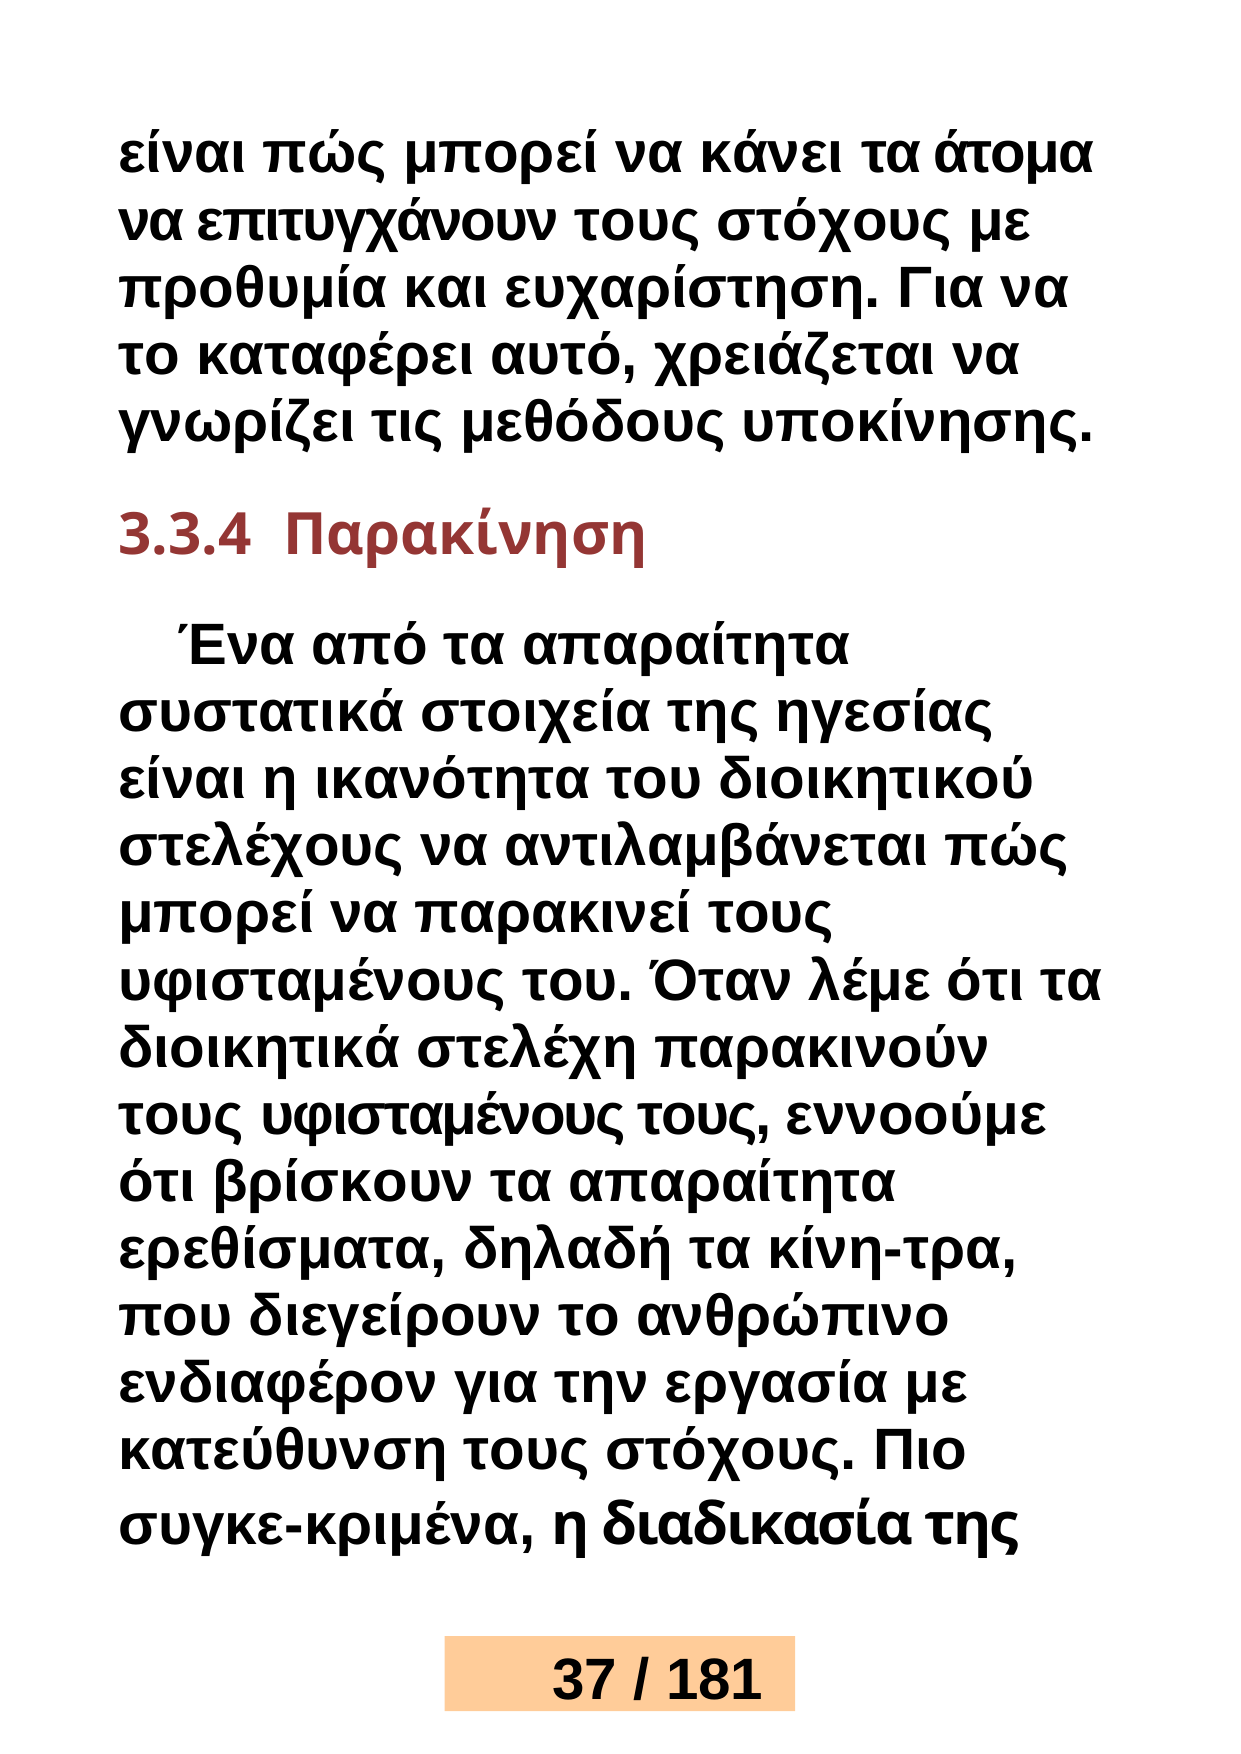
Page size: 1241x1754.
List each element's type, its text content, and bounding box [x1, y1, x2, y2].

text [118, 118, 1122, 453]
text 3.3.4 Παρακίνηση [118, 492, 1122, 571]
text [118, 610, 1122, 1561]
